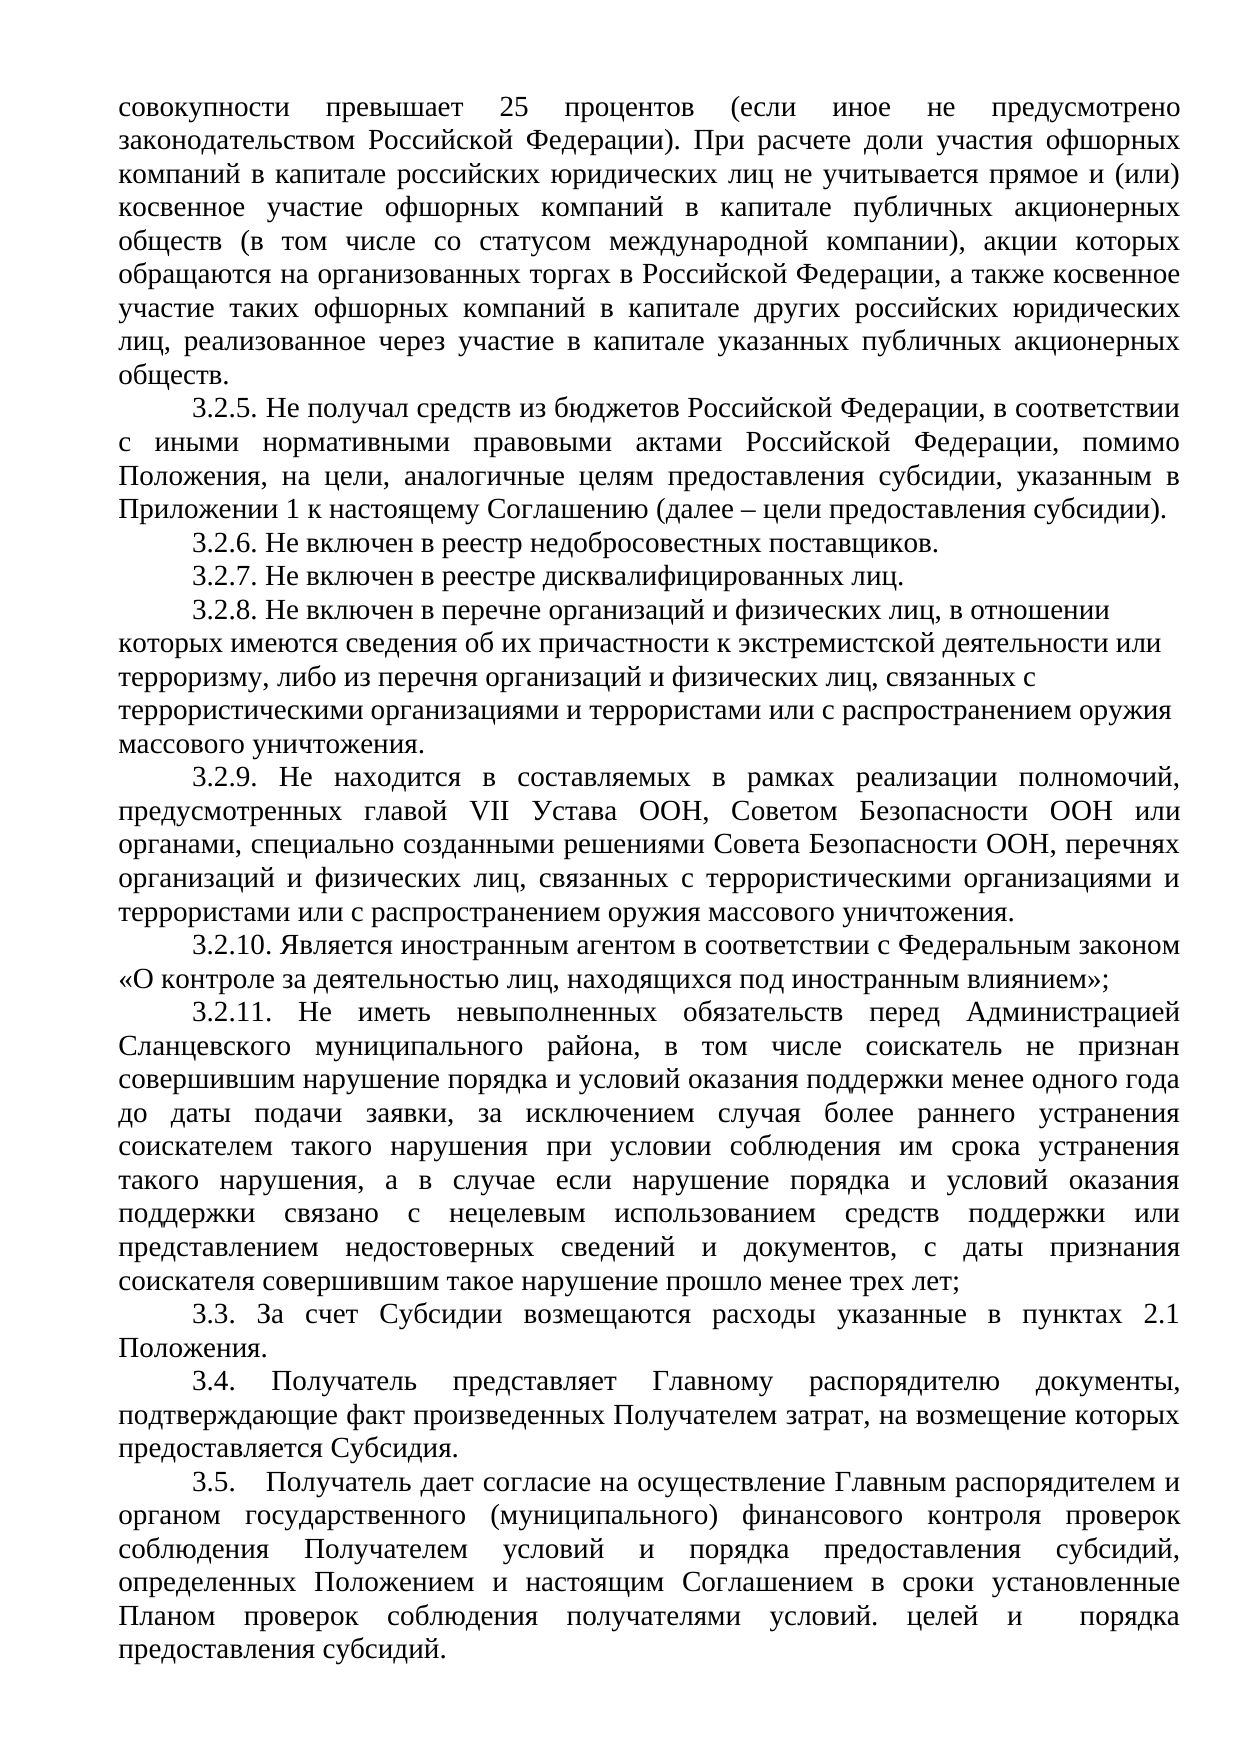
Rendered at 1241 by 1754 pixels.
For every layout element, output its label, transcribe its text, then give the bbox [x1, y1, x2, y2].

text 3.2.7. Не включен в реестре дисквалифицированных лиц. [118, 558, 1181, 592]
text 3.2.5. Не получал средств из бюджетов Российской Федерации, в соответствии с иными нормативными правовыми актами Российской Федерации, помимо Положения, на цели, аналогичные целям предоставления субсидии, указанным в Приложении 1 к настоящему Соглашению (далее – цели предоставления субсидии). [118, 391, 1181, 525]
text 3.3. За счет Субсидии возмещаются расходы указанные в пунктах 2.1 Положения. [118, 1296, 1181, 1363]
text 3.5. Получатель дает согласие на осуществление Главным распорядителем и органом государственного (муниципального) финансового контроля проверок соблюдения Получателем условий и порядка предоставления субсидий, определенных Положением и настоящим Соглашением в сроки установленные Планом проверок соблюдения получателями условий. целей и порядка предоставления субсидий. [118, 1464, 1181, 1665]
text 3.2.8. Не включен в перечне организаций и физических лиц, в отношении которых имеются сведения об их причастности к экстремистской деятельности или терроризму, либо из перечня организаций и физических лиц, связанных с террористическими организациями и террористами или с распространением оружия массового уничтожения. [118, 592, 1181, 759]
text 3.4. Получатель представляет Главному распорядителю документы, подтверждающие факт произведенных Получателем затрат, на возмещение которых предоставляется Субсидия. [118, 1363, 1181, 1464]
text 3.2.10. Является иностранным агентом в соответствии с Федеральным законом «О контроле за деятельностью лиц, находящихся под иностранным влиянием»; [118, 927, 1181, 994]
text 3.2.11. Не иметь невыполненных обязательств перед Администрацией Сланцевского муниципального района, в том числе соискатель не признан совершившим нарушение порядка и условий оказания поддержки менее одного года до даты подачи заявки, за исключением случая более раннего устранения соискателем такого нарушения при условии соблюдения им срока устранения такого нарушения, а в случае если нарушение порядка и условий оказания поддержки связано с нецелевым использованием средств поддержки или представлением недостоверных сведений и документов, с даты признания соискателя совершившим такое нарушение прошло менее трех лет; [118, 994, 1181, 1296]
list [118, 89, 1181, 391]
text 3.2.6. Не включен в реестр недобросовестных поставщиков. [118, 525, 1181, 558]
text 3.2.9. Не находится в составляемых в рамках реализации полномочий, предусмотренных главой VII Устава ООН, Советом Безопасности ООН или органами, специально созданными решениями Совета Безопасности ООН, перечнях организаций и физических лиц, связанных с террористическими организациями и террористами или с распространением оружия массового уничтожения. [118, 759, 1181, 927]
